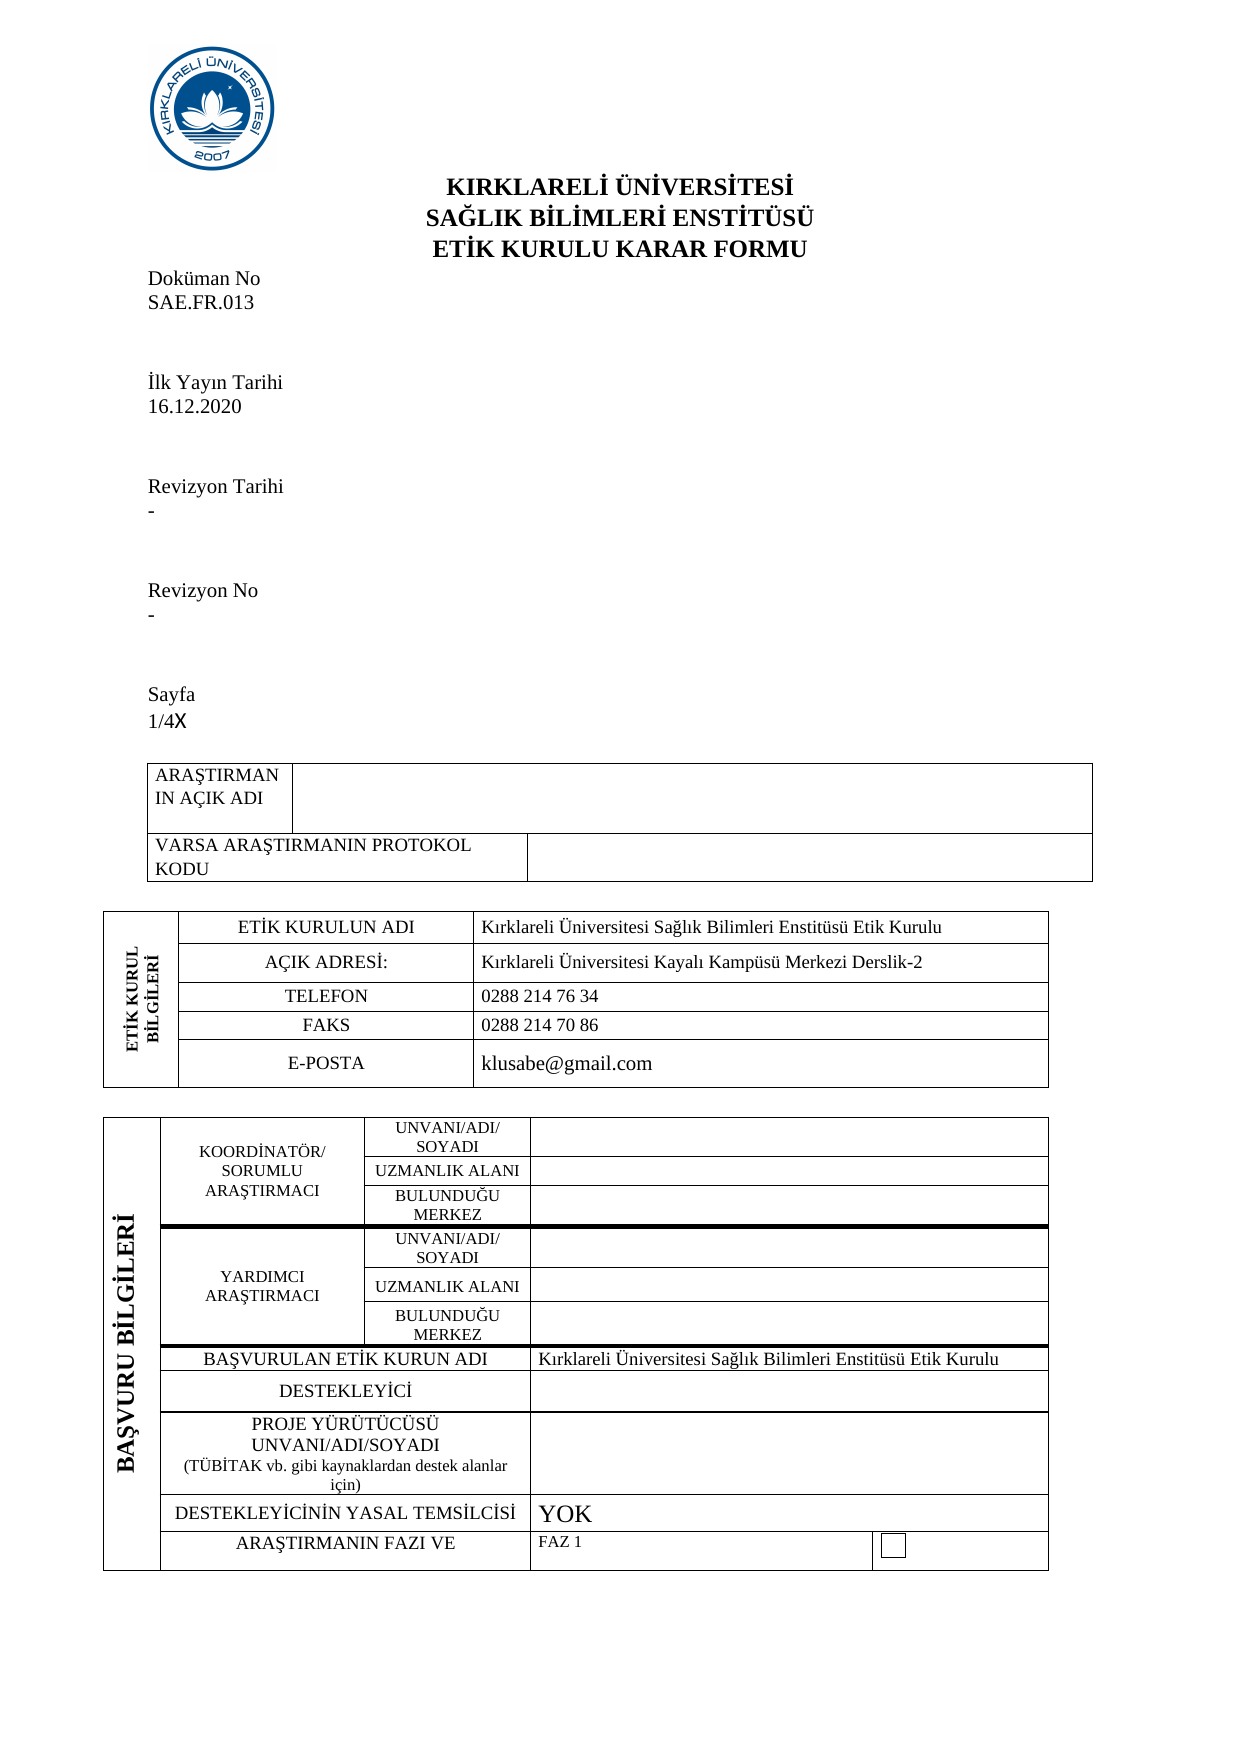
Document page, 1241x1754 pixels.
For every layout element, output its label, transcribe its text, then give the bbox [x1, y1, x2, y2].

table_cell [531, 1302, 1048, 1344]
table_header [531, 1118, 1048, 1156]
table_cell [531, 1229, 1048, 1267]
table_header [293, 764, 1092, 833]
table_cell [528, 834, 1092, 881]
table_cell DESTEKLEYİCİ [161, 1371, 530, 1411]
table_cell Kırklareli Üniversitesi Sağlık Bilimleri Enstitüsü Etik Kurulu [531, 1348, 1048, 1370]
table_cell 0288 214 70 86 [474, 1012, 1048, 1039]
table_cell ARAŞTIRMANIN FAZI VE TÜRÜ [161, 1532, 530, 1570]
table_cell FAZ 1 [531, 1532, 872, 1570]
table_header KOORDİNATÖR/SORUMLU ARAŞTIRMACI [161, 1118, 364, 1224]
table_cell 0288 214 76 34 [474, 983, 1048, 1011]
table_cell DESTEKLEYİCİNİN YASAL TEMSİLCİSİ [161, 1495, 530, 1531]
table_cell UNVANI/ADI/SOYADI [365, 1229, 530, 1267]
table_cell klusabe@gmail.com [474, 1040, 1048, 1087]
table_cell Kırklareli Üniversitesi Kayalı Kampüsü Merkezi Derslik-2 [474, 944, 1048, 982]
table_cell AÇIK ADRESİ: [179, 944, 473, 982]
table_cell TELEFON [179, 983, 473, 1011]
table_header ARAŞTIRMANIN AÇIK ADI [148, 764, 292, 833]
table_cell BULUNDUĞU MERKEZ [365, 1302, 530, 1344]
table_cell YARDIMCI ARAŞTIRMACI [161, 1229, 364, 1344]
table_cell UZMANLIK ALANI [365, 1268, 530, 1301]
table_cell BAŞVURULAN ETİK KURUN ADI [161, 1348, 530, 1370]
table_cell UZMANLIK ALANI [365, 1157, 530, 1185]
table_header Kırklareli Üniversitesi Sağlık Bilimleri Enstitüsü Etik Kurulu [474, 912, 1048, 943]
table_header UNVANI/ADI/SOYADI [365, 1118, 530, 1156]
table_cell BULUNDUĞU MERKEZ [365, 1186, 530, 1224]
table_cell VARSA ARAŞTIRMANIN PROTOKOL KODU [148, 834, 527, 881]
table_cell [873, 1532, 1048, 1570]
table_cell [531, 1157, 1048, 1185]
table_cell [531, 1371, 1048, 1411]
table_header ETİK KURULUN ADI [179, 912, 473, 943]
table_cell [531, 1413, 1048, 1494]
table_cell YOK [531, 1495, 1048, 1531]
table_cell [531, 1268, 1048, 1301]
table_header BAŞVURU BİLGİLERİ [104, 1118, 160, 1570]
table_cell [531, 1186, 1048, 1224]
picture [147, 44, 278, 173]
table_cell PROJE YÜRÜTÜCÜSÜ UNVANI/ADI/SOYADI (TÜBİTAK vb. gibi kaynaklardan destek alanlar için) [161, 1413, 530, 1494]
table_header ETİK KURUL BİLGİLERİ [104, 912, 178, 1087]
table_cell E-POSTA [179, 1040, 473, 1087]
table_cell FAKS [179, 1012, 473, 1039]
